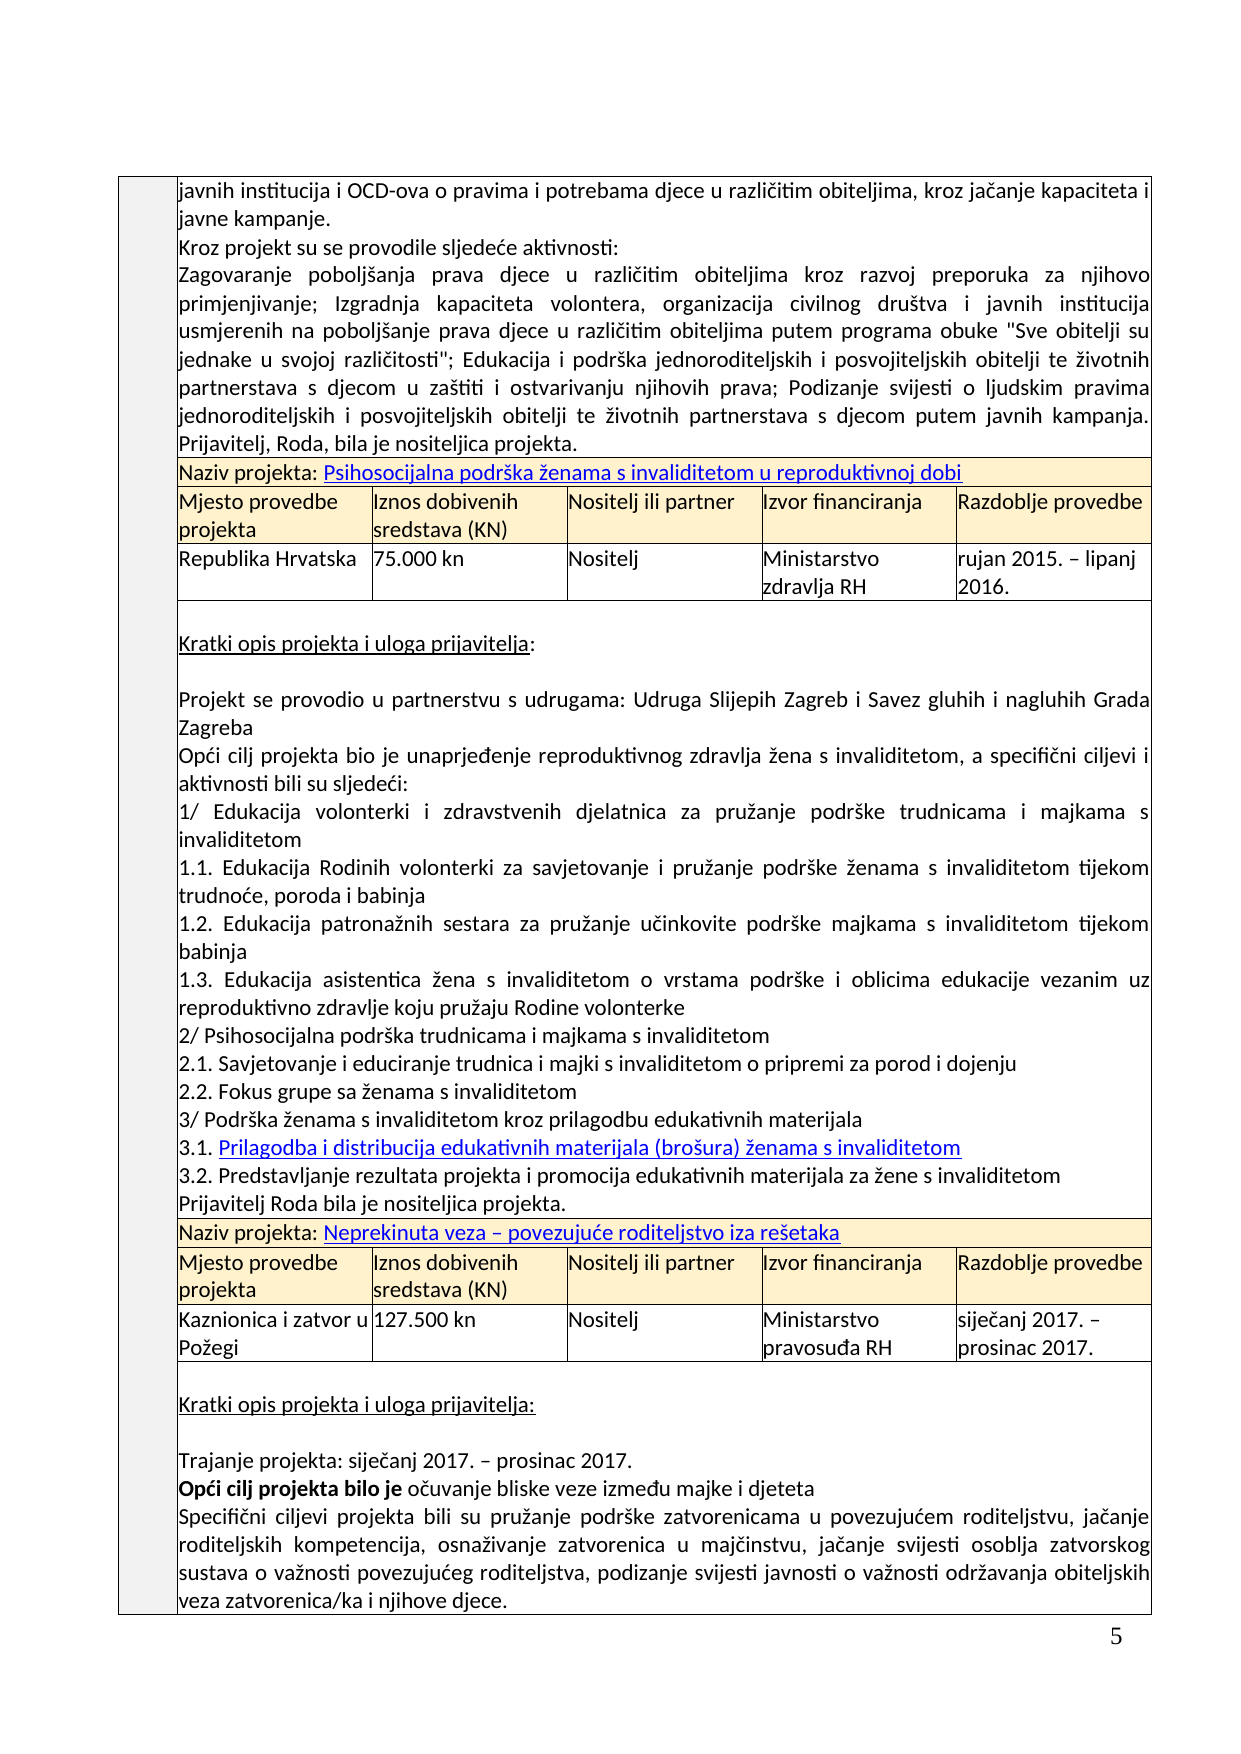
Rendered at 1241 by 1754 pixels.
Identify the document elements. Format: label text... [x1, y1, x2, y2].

table_cell siječanj 2017. – prosinac 2017. [957, 1305, 1151, 1361]
table_cell Nositelj ili partner [568, 487, 762, 543]
table_cell Razdoblje provedbe [957, 1248, 1151, 1304]
table_cell Kratki opis projekta i uloga prijavitelja: Projekt se provodio u partnerstvu s udrugama: Udruga Slijepih Zagreb i Savez gluhih i nagluhih Grada Zagreba Opći cilj projekta bio je unaprjeđenje reproduktivnog zdravlja žena s invaliditetom, a specifični ciljevi i aktivnosti bili su sljedeći: 1/ Edukacija volonterki i zdravstvenih djelatnica za pružanje podrške trudnicama i majkama s invaliditetom 1.1. Edukacija Rodinih volonterki za savjetovanje i pružanje podrške ženama s invaliditetom tijekom trudnoće, poroda i babinja 1.2. Edukacija patronažnih sestara za pružanje učinkovite podrške majkama s invaliditetom tijekom babinja 1.3. Edukacija asistentica žena s invaliditetom o vrstama podrške i oblicima edukacije vezanim uz reproduktivno zdravlje koju pružaju Rodine volonterke 2/ Psihosocijalna podrška trudnicama i majkama s invaliditetom 2.1. Savjetovanje i educiranje trudnica i majki s invaliditetom o pripremi za porod i dojenju 2.2. Fokus grupe sa ženama s invaliditetom 3/ Podrška ženama s invaliditetom kroz prilagodbu edukativnih materijala 3.1. Prilagodba i distribucija edukativnih materijala (brošura) ženama s invaliditetom 3.2. Predstavljanje rezultata projekta i promocija edukativnih materijala za žene s invaliditetom Prijavitelj Roda bila je nositeljica projekta. [178, 601, 1151, 1217]
table_cell Izvor financiranja [763, 1248, 956, 1304]
table_cell Ministarstvo pravosuđa RH [763, 1305, 956, 1361]
table_cell Naziv projekta: Neprekinuta veza – povezujuće roditeljstvo iza rešetaka [178, 1219, 1151, 1247]
table_cell 127.500 kn [373, 1305, 567, 1361]
table_cell Ministarstvo zdravlja RH [763, 544, 956, 600]
table_cell Iznos dobivenih sredstava (KN) [373, 487, 567, 543]
table_cell Nositelj [568, 1305, 762, 1361]
table_cell rujan 2015. – lipanj 2016. [957, 544, 1151, 600]
table_cell Nositelj [568, 544, 762, 600]
table_cell Razdoblje provedbe [957, 487, 1151, 543]
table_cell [178, 177, 1151, 457]
table_cell Izvor financiranja [763, 487, 956, 543]
table_cell Kaznionica i zatvor u Požegi [178, 1305, 372, 1361]
table_cell 75.000 kn [373, 544, 567, 600]
table_cell Republika Hrvatska [178, 544, 372, 600]
table_cell Iznos dobivenih sredstava (KN) [373, 1248, 567, 1304]
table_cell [178, 1362, 1151, 1614]
table_cell Mjesto provedbe projekta [178, 487, 372, 543]
table_cell Mjesto provedbe projekta [178, 1248, 372, 1304]
table_cell Nositelj ili partner [568, 1248, 762, 1304]
table_cell Naziv projekta: Psihosocijalna podrška ženama s invaliditetom u reproduktivnoj dobi [178, 458, 1151, 486]
